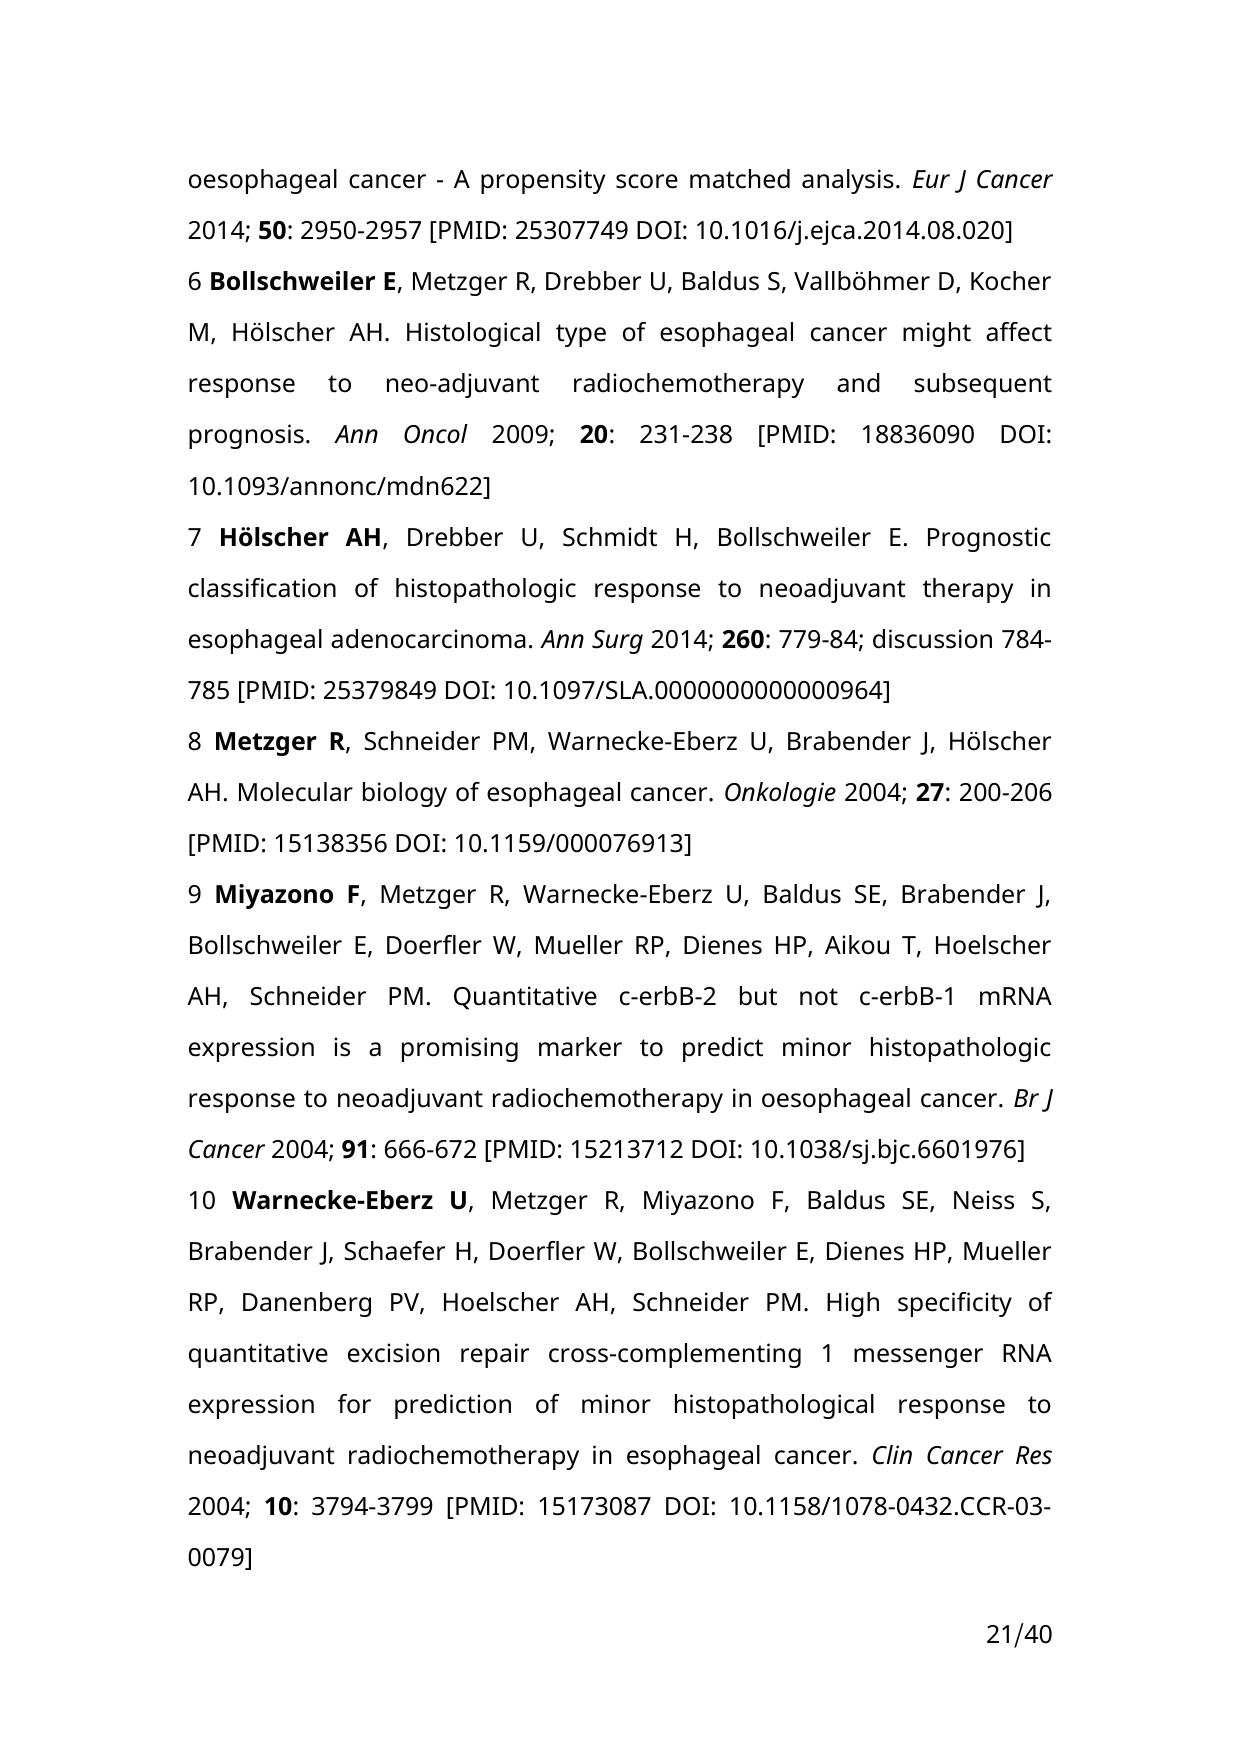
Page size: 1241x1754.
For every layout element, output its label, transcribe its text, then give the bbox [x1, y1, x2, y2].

text 6 Bollschweiler E, Metzger R, Drebber U, Baldus S, Vallböhmer D, Kocher M, Hölscher AH. Histological type of esophageal cancer might affect response to neo-adjuvant radiochemotherapy and subsequent prognosis. Ann Oncol 2009; 20: 231-238 [PMID: 18836090 DOI: 10.1093/annonc/mdn622] [187, 264, 1053, 502]
text 10 Warnecke-Eberz U, Metzger R, Miyazono F, Baldus SE, Neiss S, Brabender J, Schaefer H, Doerfler W, Bollschweiler E, Dienes HP, Mueller RP, Danenberg PV, Hoelscher AH, Schneider PM. High specificity of quantitative excision repair cross-complementing 1 messenger RNA expression for prediction of minor histopathological response to neoadjuvant radiochemotherapy in esophageal cancer. Clin Cancer Res 2004; 10: 3794-3799 [PMID: 15173087 DOI: 10.1158/1078-0432.CCR-03-0079] [187, 1183, 1053, 1574]
text 7 Hölscher AH, Drebber U, Schmidt H, Bollschweiler E. Prognostic classification of histopathologic response to neoadjuvant therapy in esophageal adenocarcinoma. Ann Surg 2014; 260: 779-84; discussion 784-785 [PMID: 25379849 DOI: 10.1097/SLA.0000000000000964] [187, 519, 1053, 706]
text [187, 162, 1053, 247]
text 9 Miyazono F, Metzger R, Warnecke-Eberz U, Baldus SE, Brabender J, Bollschweiler E, Doerfler W, Mueller RP, Dienes HP, Aikou T, Hoelscher AH, Schneider PM. Quantitative c-erbB-2 but not c-erbB-1 mRNA expression is a promising marker to predict minor histopathologic response to neoadjuvant radiochemotherapy in oesophageal cancer. Br J Cancer 2004; 91: 666-672 [PMID: 15213712 DOI: 10.1038/sj.bjc.6601976] [187, 877, 1053, 1166]
text 8 Metzger R, Schneider PM, Warnecke-Eberz U, Brabender J, Hölscher AH. Molecular biology of esophageal cancer. Onkologie 2004; 27: 200-206 [PMID: 15138356 DOI: 10.1159/000076913] [187, 723, 1053, 859]
